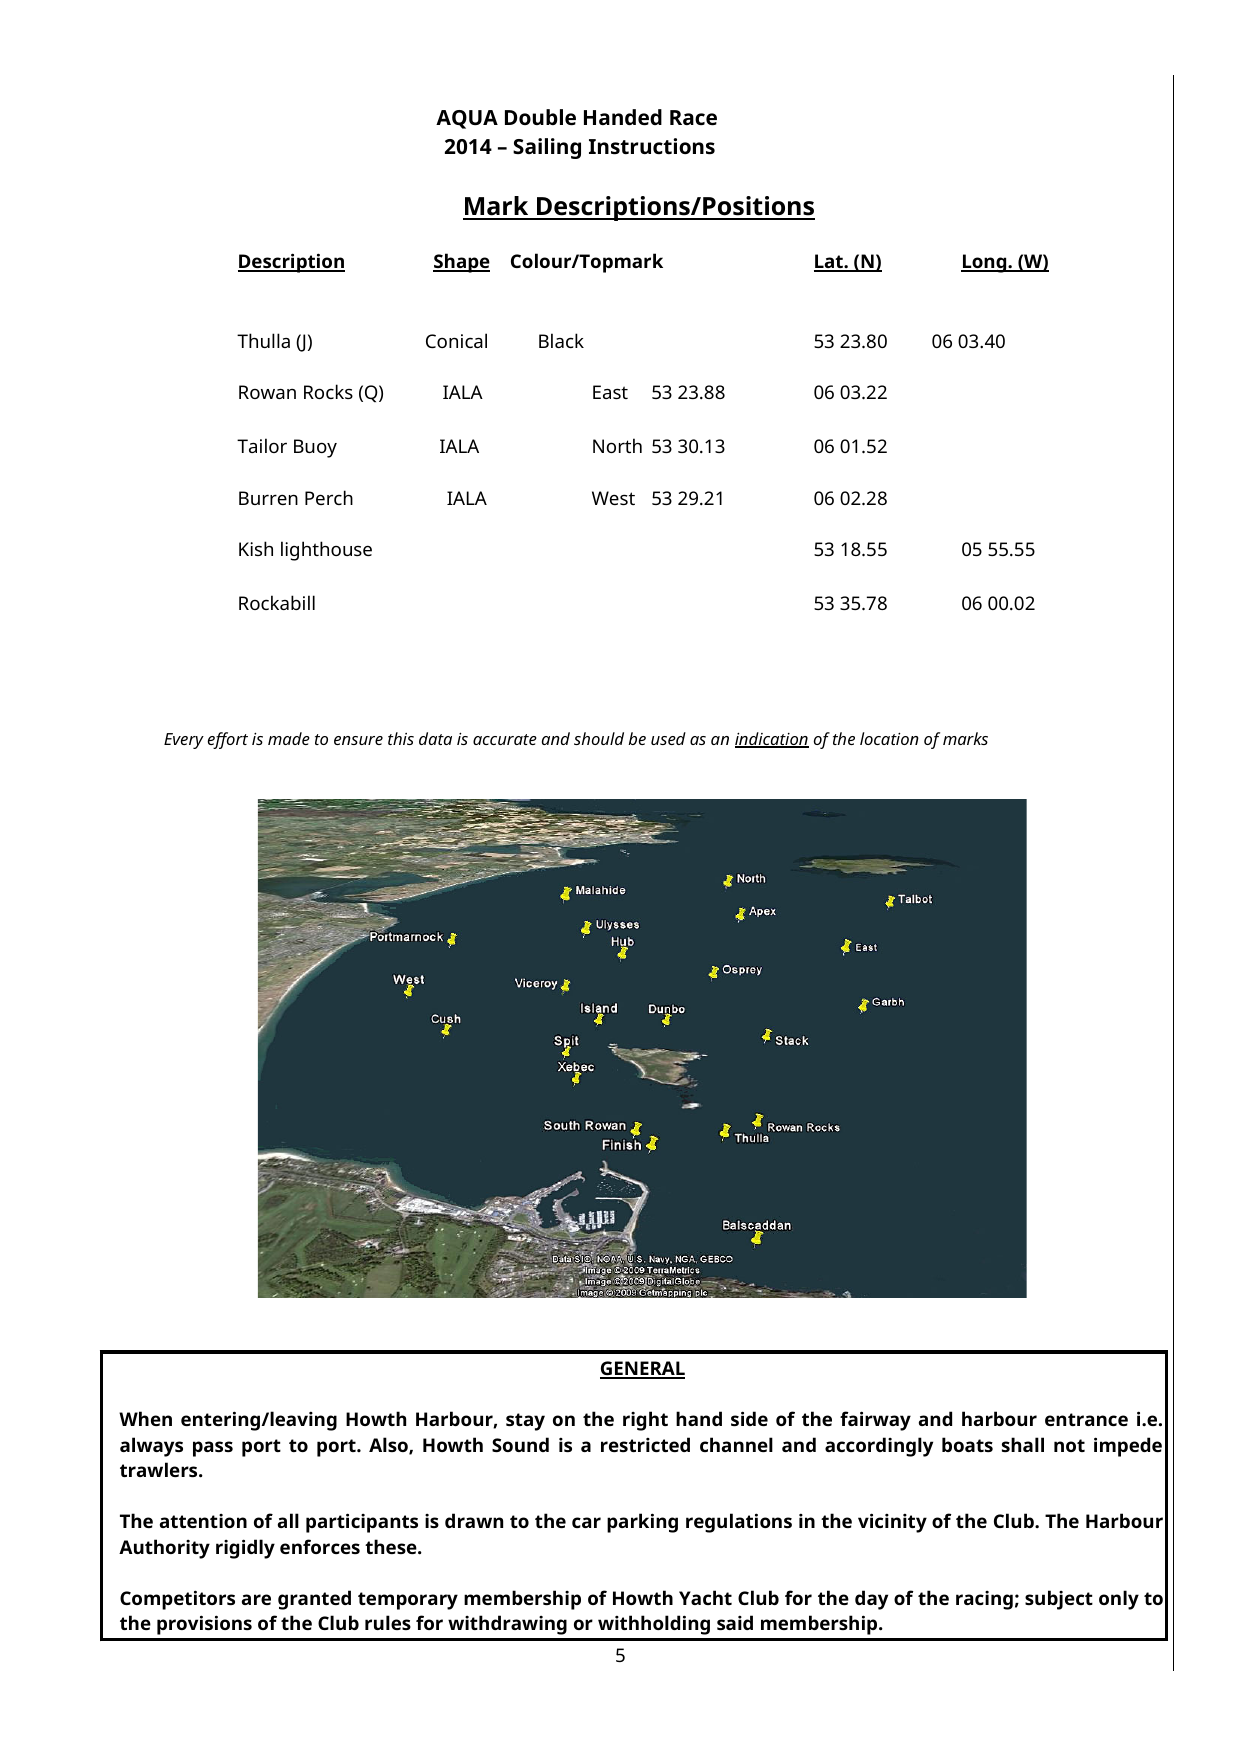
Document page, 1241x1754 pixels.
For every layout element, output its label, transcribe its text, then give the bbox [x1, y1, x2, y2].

text The attention of all participants is drawn to the car parking regulations in the vicinity of the Club. The Harbour Authority rigidly enforces these. [103, 1503, 1165, 1560]
text Burren Perch IALA West 53 29.21 06 02.28 [112, 485, 1165, 510]
text Kish lighthouse 53 18.55 05 55.55 [75, 536, 1165, 561]
text GENERAL [103, 1354, 1165, 1381]
text Every effort is made to ensure this data is accurate and should be used as an indication of the location of marks [112, 727, 1165, 750]
text Competitors are granted temporary membership of Howth Yacht Club for the day of the racing; subject only to the provisions of the Club rules for withdrawing or withholding said membership. [103, 1580, 1165, 1638]
text Description Shape Colour/Topmark Lat. (N) Long. (W) [112, 249, 1165, 274]
text When entering/leaving Howth Harbour, stay on the right hand side of the fairway and harbour entrance i.e. always pass port to port. Also, Howth Sound is a restricted channel and accordingly boats shall not impede trawlers. [103, 1401, 1165, 1483]
picture [257, 799, 1027, 1298]
text Tailor Buoy IALA North 53 30.13 06 01.52 [112, 434, 1165, 459]
text Rockabill 53 35.78 06 00.02 [112, 590, 1165, 616]
text Rowan Rocks (Q) IALA East 53 23.88 06 03.22 [112, 379, 1165, 405]
text Thulla (J) Conical Black 53 23.80 06 03.40 [112, 328, 1165, 354]
text Mark Descriptions/Positions [112, 189, 1165, 223]
